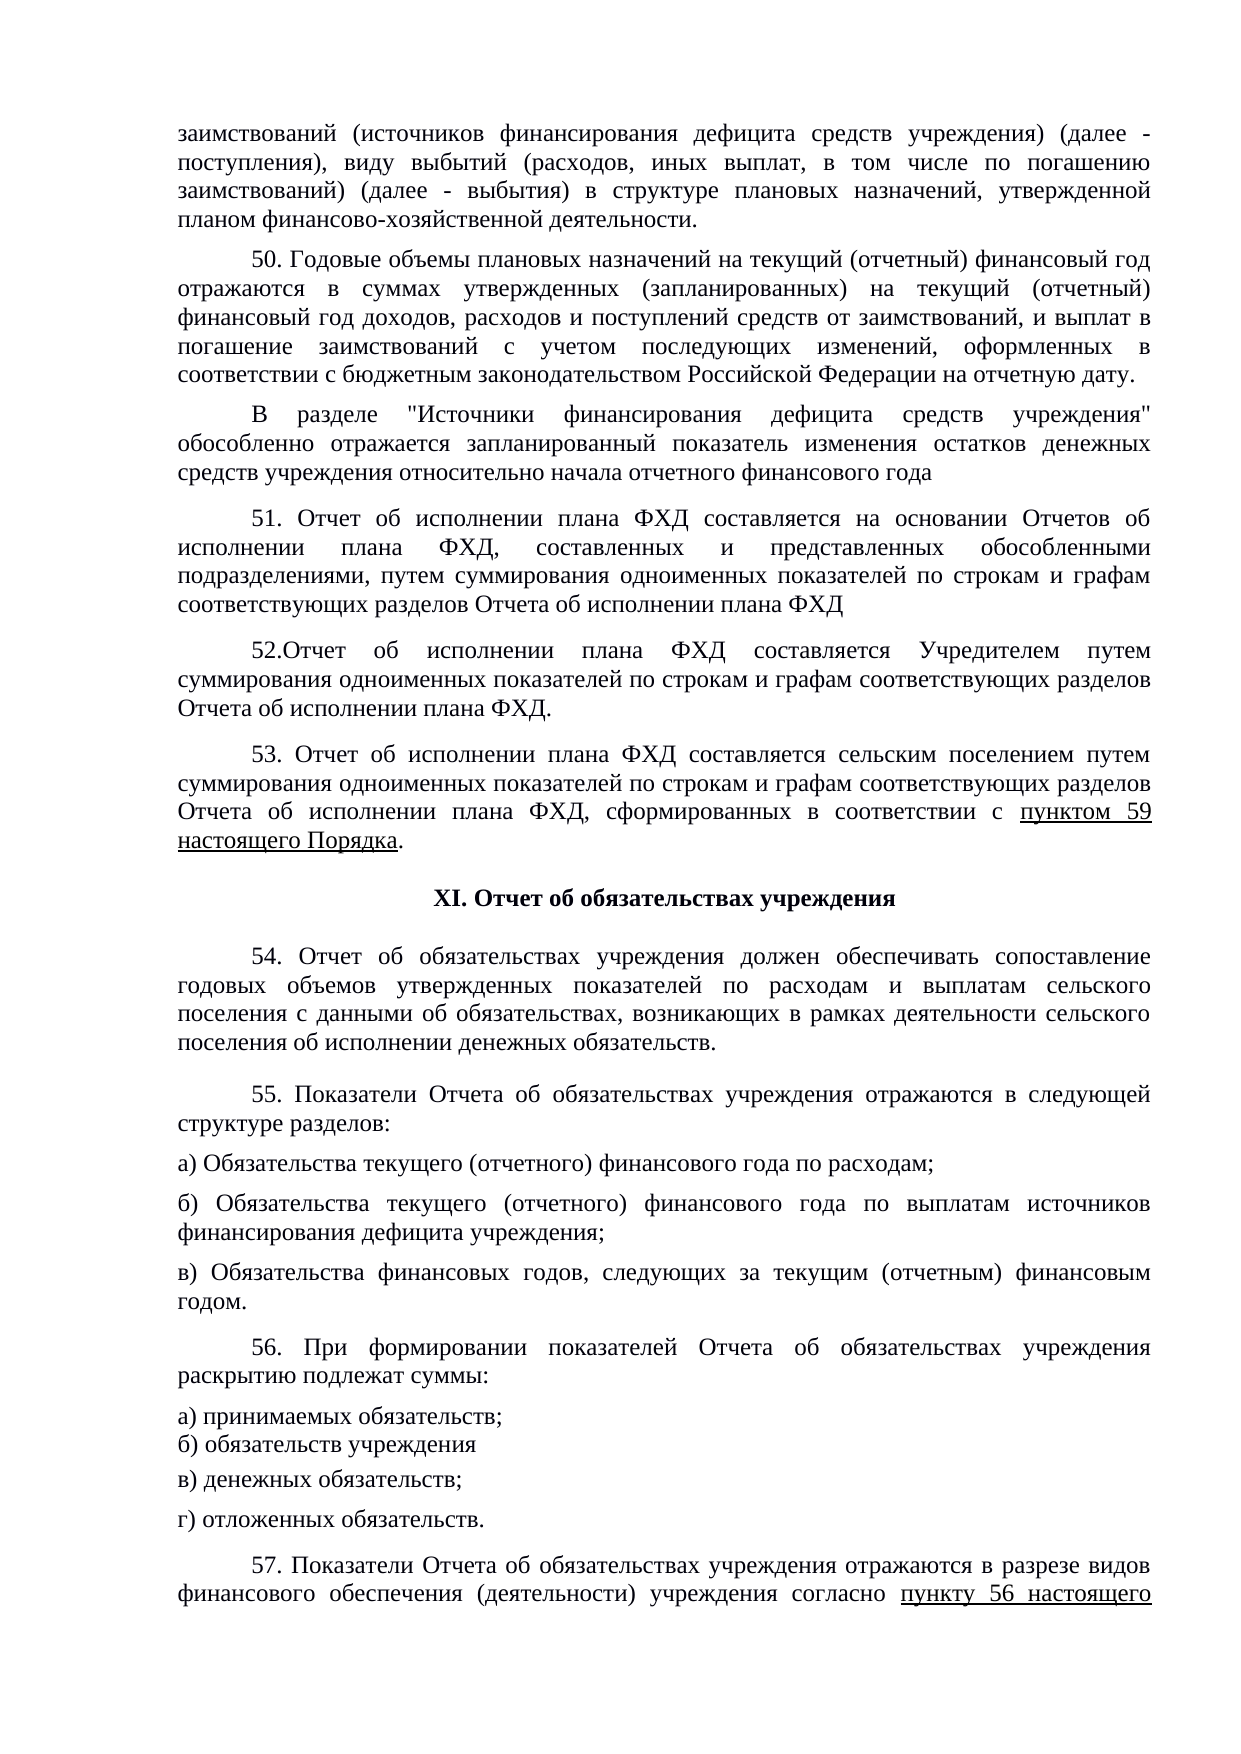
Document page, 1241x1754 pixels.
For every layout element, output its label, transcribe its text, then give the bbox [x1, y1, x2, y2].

text а) принимаемых обязательств; [177, 1401, 1152, 1429]
text 54. Отчет об обязательствах учреждения должен обеспечивать сопоставление годовых объемов утвержденных показателей по расходам и выплатам сельского поселения с данными об обязательствах, возникающих в рамках деятельности сельского поселения об исполнении денежных обязательств. [177, 941, 1152, 1056]
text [177, 1550, 1152, 1607]
text б) Обязательства текущего (отчетного) финансового года по выплатам источников финансирования дефицита учреждения; [177, 1188, 1152, 1246]
text 50. Годовые объемы плановых назначений на текущий (отчетный) финансовый год отражаются в суммах утвержденных (запланированных) на текущий (отчетный) финансовый год доходов, расходов и поступлений средств от заимствований, и выплат в погашение заимствований с учетом последующих изменений, оформленных в соответствии с бюджетным законодательством Российской Федерации на отчетную дату. [177, 244, 1152, 388]
text 53. Отчет об исполнении плана ФХД составляется сельским поселением путем суммирования одноименных показателей по строкам и графам соответствующих разделов Отчета об исполнении плана ФХД, сформированных в соответствии с пунктом 59 настоящего Порядка. [177, 739, 1152, 854]
text В разделе "Источники финансирования дефицита средств учреждения" обособленно отражается запланированный показатель изменения остатков денежных средств учреждения относительно начала отчетного финансового года [177, 399, 1152, 486]
text в) Обязательства финансовых годов, следующих за текущим (отчетным) финансовым годом. [177, 1257, 1152, 1314]
text 55. Показатели Отчета об обязательствах учреждения отражаются в следующей структуре разделов: [177, 1079, 1152, 1137]
text г) отложенных обязательств. [177, 1504, 1152, 1532]
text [177, 118, 1152, 233]
text 56. При формировании показателей Отчета об обязательствах учреждения раскрытию подлежат суммы: [177, 1332, 1152, 1389]
text 52.Отчет об исполнении плана ФХД составляется Учредителем путем суммирования одноименных показателей по строкам и графам соответствующих разделов Отчета об исполнении плана ФХД. [177, 635, 1152, 722]
text в) денежных обязательств; [177, 1464, 1152, 1492]
text а) Обязательства текущего (отчетного) финансового года по расходам; [177, 1148, 1152, 1177]
text б) обязательств учреждения [177, 1429, 1152, 1458]
text 51. Отчет об исполнении плана ФХД составляется на основании Отчетов об исполнении плана ФХД, составленных и представленных обособленными подразделениями, путем суммирования одноименных показателей по строкам и графам соответствующих разделов Отчета об исполнении плана ФХД [177, 503, 1152, 618]
text XI. Отчет об обязательствах учреждения [177, 883, 1152, 912]
